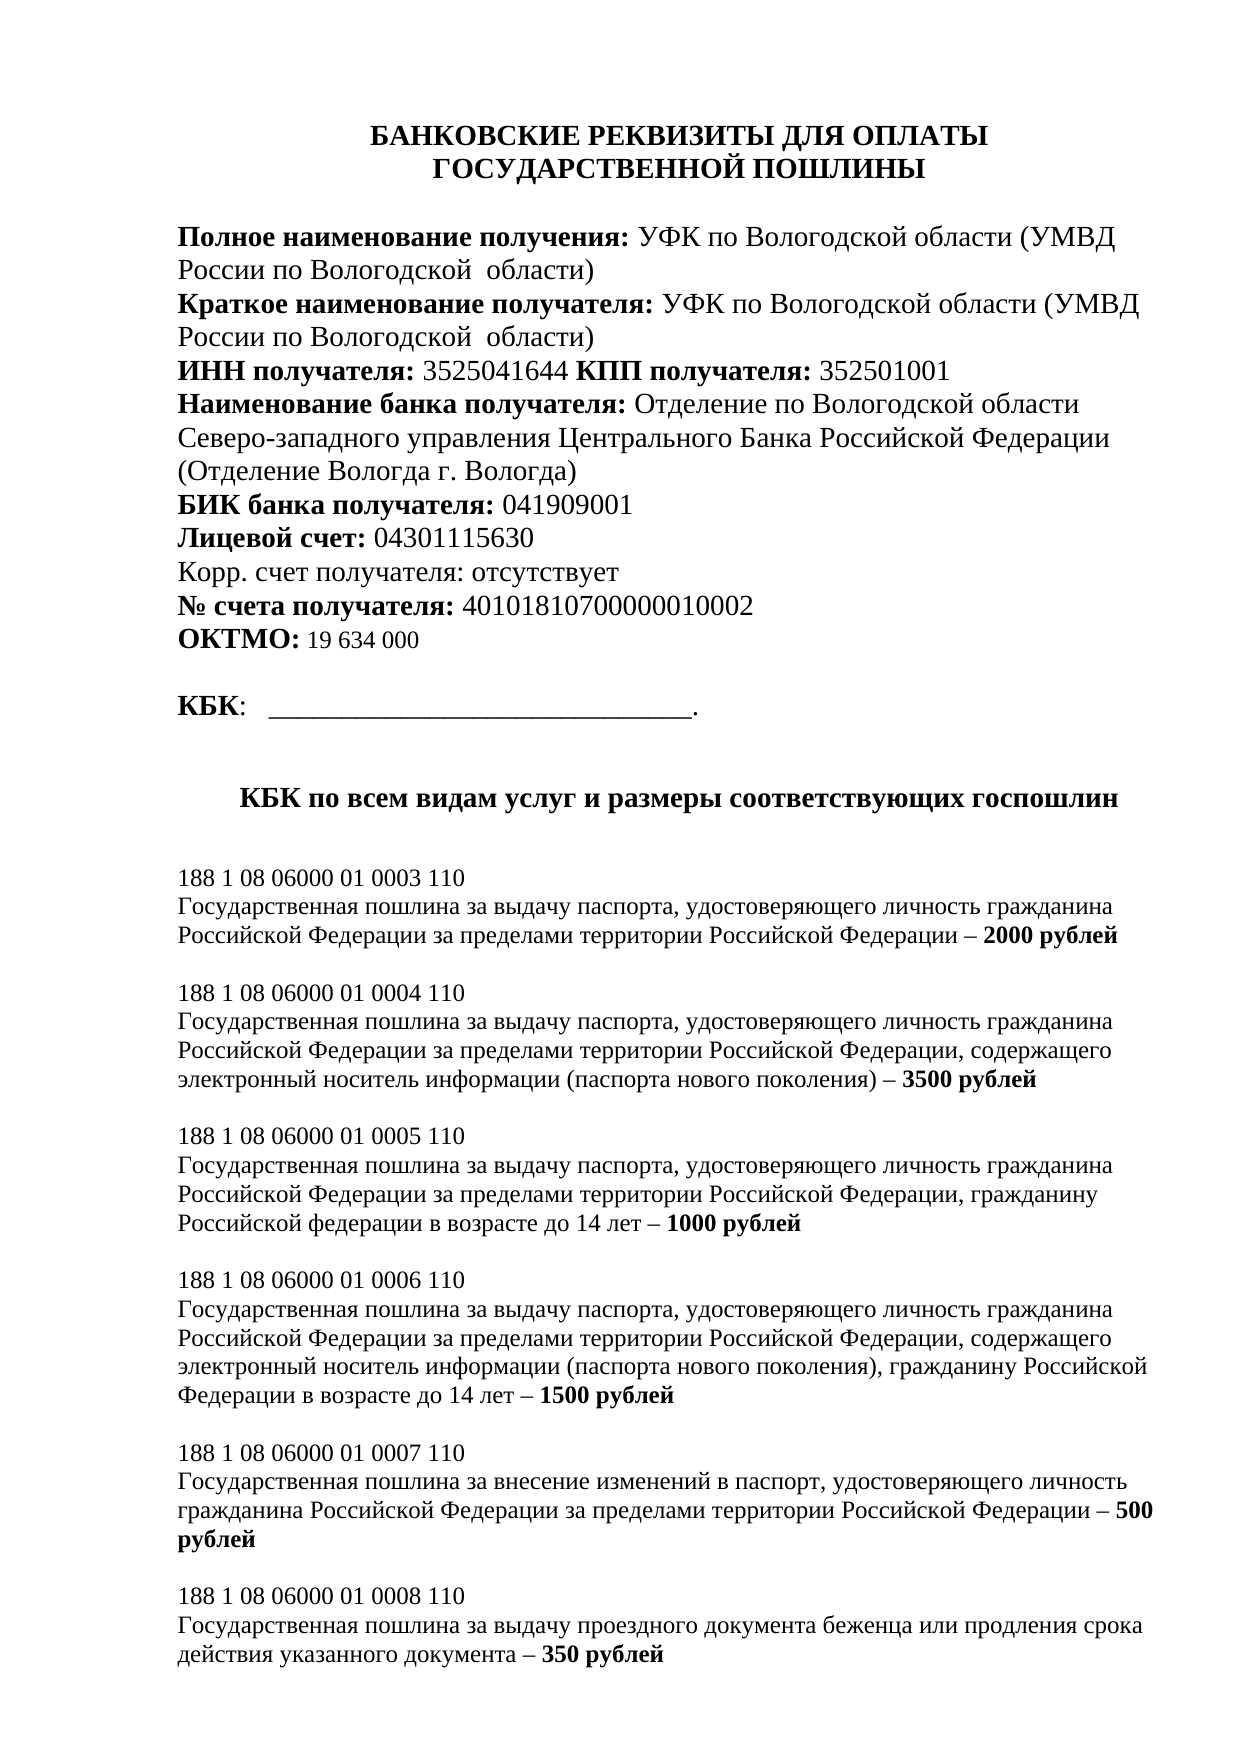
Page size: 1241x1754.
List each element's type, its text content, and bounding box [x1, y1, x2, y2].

text ГОСУДАРСТВЕННОЙ ПОШЛИНЫ [177, 152, 1181, 185]
text Государственная пошлина за выдачу паспорта, удостоверяющего личность гражданина Российской Федерации за пределами территории Российской Федерации, содержащего электронный носитель информации (паспорта нового поколения), гражданину Российской Федерации в возрасте до 14 лет – 1500 рублей [177, 1294, 1181, 1409]
text Государственная пошлина за выдачу паспорта, удостоверяющего личность гражданина Российской Федерации за пределами территории Российской Федерации, содержащего электронный носитель информации (паспорта нового поколения) – 3500 рублей [177, 1006, 1181, 1093]
text Полное наименование получения: УФК по Вологодской области (УМВД России по Вологодской области) Краткое наименование получателя: УФК по Вологодской области (УМВД России по Вологодской области) ИНН получателя: 3525041644 КПП получателя: 352501001 Наименование банка получателя: Отделение по Вологодской области Северо-западного управления Центрального Банка Российской Федерации (Отделение Вологда г. Вологда) БИК банка получателя: 041909001 Лицевой счет: 04301115630 Корр. счет получателя: отсутствует № счета получателя: 40101810700000010002 [177, 219, 1181, 621]
text 188 1 08 06000 01 0005 110 [177, 1121, 1181, 1150]
text 188 1 08 06000 01 0007 110 [177, 1438, 1181, 1466]
text 188 1 08 06000 01 0004 110 [177, 978, 1181, 1006]
text 188 1 08 06000 01 0008 110 [177, 1581, 1181, 1610]
text Государственная пошлина за внесение изменений в паспорт, удостоверяющего личность гражданина Российской Федерации за пределами территории Российской Федерации – 500 рублей [177, 1466, 1181, 1553]
text Государственная пошлина за выдачу проездного документа беженца или продления срока действия указанного документа – 350 рублей [177, 1610, 1181, 1668]
text Государственная пошлина за выдачу паспорта, удостоверяющего личность гражданина Российской Федерации за пределами территории Российской Федерации, гражданину Российской федерации в возрасте до 14 лет – 1000 рублей [177, 1150, 1181, 1236]
text 188 1 08 06000 01 0006 110 [177, 1265, 1181, 1294]
text БАНКОВСКИЕ РЕКВИЗИТЫ ДЛЯ ОПЛАТЫ [177, 118, 1181, 152]
text КБК: _____________________________. [177, 688, 1181, 722]
text КБК по всем видам услуг и размеры соответствующих госпошлин [177, 771, 1181, 813]
text 188 1 08 06000 01 0003 110 [177, 829, 1181, 891]
text ОКТМО: 19 634 000 [177, 621, 1181, 655]
text Государственная пошлина за выдачу паспорта, удостоверяющего личность гражданина Российской Федерации за пределами территории Российской Федерации – 2000 рублей [177, 891, 1181, 949]
